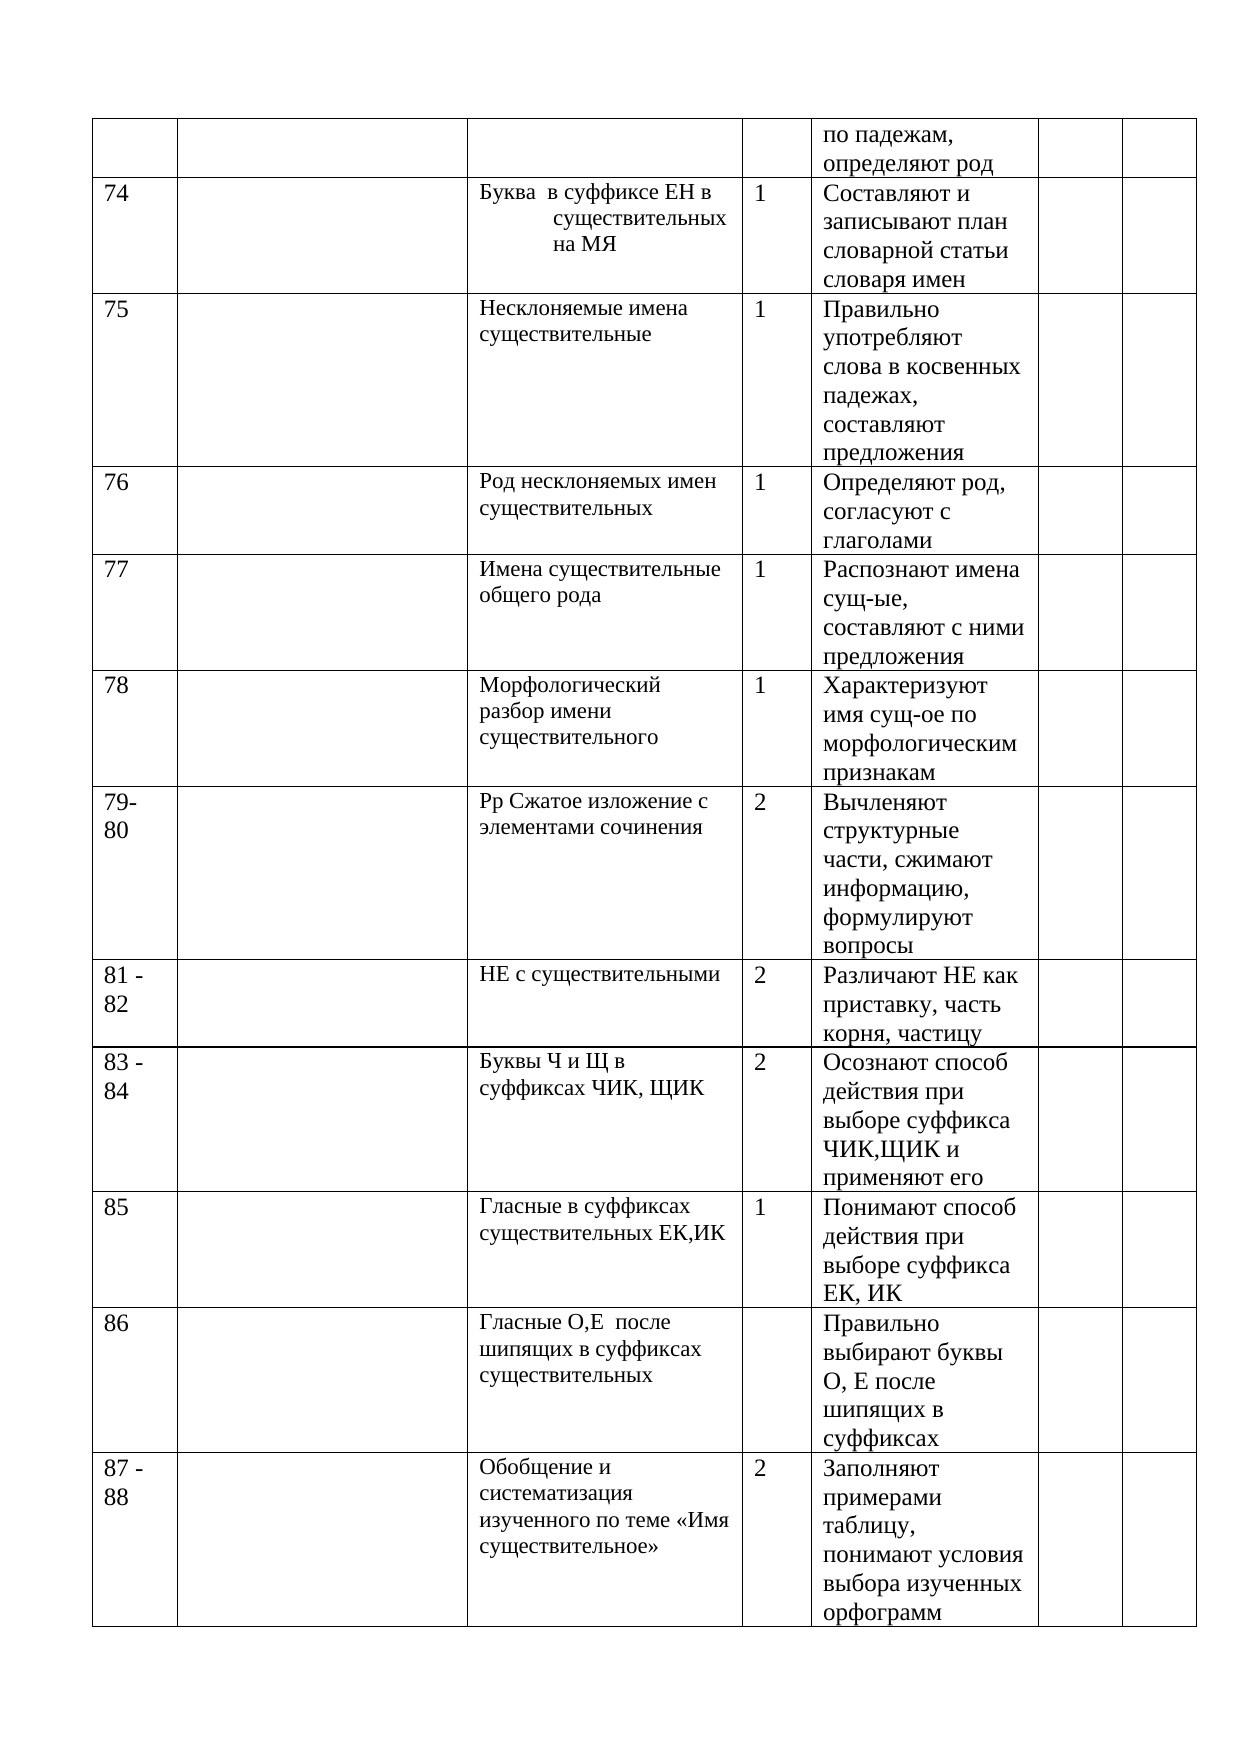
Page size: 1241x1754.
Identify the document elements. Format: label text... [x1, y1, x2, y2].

table_cell [1039, 960, 1122, 1046]
table_cell [178, 467, 467, 553]
table_cell [178, 294, 467, 466]
table_cell [1123, 1048, 1196, 1191]
table_cell 73 [93, 119, 177, 177]
table_cell Заполняют примерами таблицу, понимают условия выбора изученных орфограмм [812, 1453, 1038, 1626]
table_cell [1039, 119, 1122, 177]
table_cell Понимают способ действия при выборе суффикса ЕК, ИК [812, 1192, 1038, 1307]
table_cell [178, 555, 467, 669]
table_cell 87 -88 [93, 1453, 177, 1626]
table_cell Различают НЕ как приставку, часть корня, частицу [812, 960, 1038, 1046]
table_cell Морфологический разбор имени существительного [468, 671, 742, 786]
table_cell 83 -84 [93, 1048, 177, 1191]
table_cell [178, 671, 467, 786]
table_cell [1123, 467, 1196, 553]
table_cell 1 [743, 671, 811, 786]
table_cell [468, 119, 742, 177]
table_cell [1123, 1192, 1196, 1307]
table_cell Осознают способ действия при выборе суффикса ЧИК,ЩИК и применяют его [812, 1048, 1038, 1191]
table_cell 1 [743, 294, 811, 466]
table_cell 86 [93, 1308, 177, 1452]
table_cell [178, 1048, 467, 1191]
table_cell Распознают имена сущ-ые, составляют с ними предложения [812, 555, 1038, 669]
table_cell [1123, 555, 1196, 669]
table_cell [1123, 1308, 1196, 1452]
table_cell Гласные в суффиксах существительных ЕК,ИК [468, 1192, 742, 1307]
table_cell 1 [743, 1192, 811, 1307]
table_cell [1039, 1192, 1122, 1307]
table_cell 74 [93, 178, 177, 293]
table_cell [1039, 787, 1122, 959]
table_cell 1 [743, 467, 811, 553]
table_cell [178, 1453, 467, 1626]
table_cell [1039, 555, 1122, 669]
table_cell [1123, 960, 1196, 1046]
table_cell [1039, 294, 1122, 466]
table_cell [1039, 1453, 1122, 1626]
table_cell [1039, 467, 1122, 553]
table_cell Буква в суффиксе ЕН в существительных на МЯ [468, 178, 742, 293]
table_cell [1039, 671, 1122, 786]
table_cell Вычленяют структурные части, сжимают информацию, формулируют вопросы [812, 787, 1038, 959]
table_cell Гласные О,Е после шипящих в суффиксах существительных [468, 1308, 742, 1452]
table_cell [1039, 1048, 1122, 1191]
table_cell 2 [743, 960, 811, 1046]
table_cell 79- 80 [93, 787, 177, 959]
table_cell [1123, 1453, 1196, 1626]
table_cell [1123, 671, 1196, 786]
table_cell 75 [93, 294, 177, 466]
table_cell 1 [743, 178, 811, 293]
table_cell [178, 119, 467, 177]
table_cell Составляют и записывают план словарной статьи словаря имен [812, 178, 1038, 293]
table_cell [1123, 178, 1196, 293]
table_cell [1039, 1308, 1122, 1452]
table_cell [178, 960, 467, 1046]
table_cell [178, 787, 467, 959]
table_cell 2 [743, 787, 811, 959]
table_cell 77 [93, 555, 177, 669]
table_cell [1123, 119, 1196, 177]
table_cell [1123, 787, 1196, 959]
table_cell Несклоняемые имена существительные [468, 294, 742, 466]
table_cell 2 [743, 1048, 811, 1191]
table_cell [178, 1192, 467, 1307]
table_cell Буквы Ч и Щ в суффиксах ЧИК, ЩИК [468, 1048, 742, 1191]
table_cell Правильно употребляют слова в косвенных падежах, составляют предложения [812, 294, 1038, 466]
table_cell Род несклоняемых имен существительных [468, 467, 742, 553]
table_cell 78 [93, 671, 177, 786]
table_cell 81 -82 [93, 960, 177, 1046]
table_cell [743, 1308, 811, 1452]
table_cell 1 [743, 119, 811, 177]
table_cell Обобщение и систематизация изученного по теме «Имя существительное» [468, 1453, 742, 1626]
table_cell 76 [93, 467, 177, 553]
table_cell 85 [93, 1192, 177, 1307]
table_cell Правильно выбирают буквы О, Е после шипящих в суффиксах [812, 1308, 1038, 1452]
table_cell [178, 1308, 467, 1452]
table_cell Характеризуют имя сущ-ое по морфологическим признакам [812, 671, 1038, 786]
table_cell [1039, 178, 1122, 293]
table_cell Определяют род, согласуют с глаголами [812, 467, 1038, 553]
table_cell Рр Сжатое изложение с элементами сочинения [468, 787, 742, 959]
table_cell 2 [743, 1453, 811, 1626]
table_cell 1 [743, 555, 811, 669]
table_cell Имена существительные общего рода [468, 555, 742, 669]
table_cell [812, 119, 1038, 177]
table_cell [1123, 294, 1196, 466]
table_cell НЕ с существительными [468, 960, 742, 1046]
table_cell [178, 178, 467, 293]
